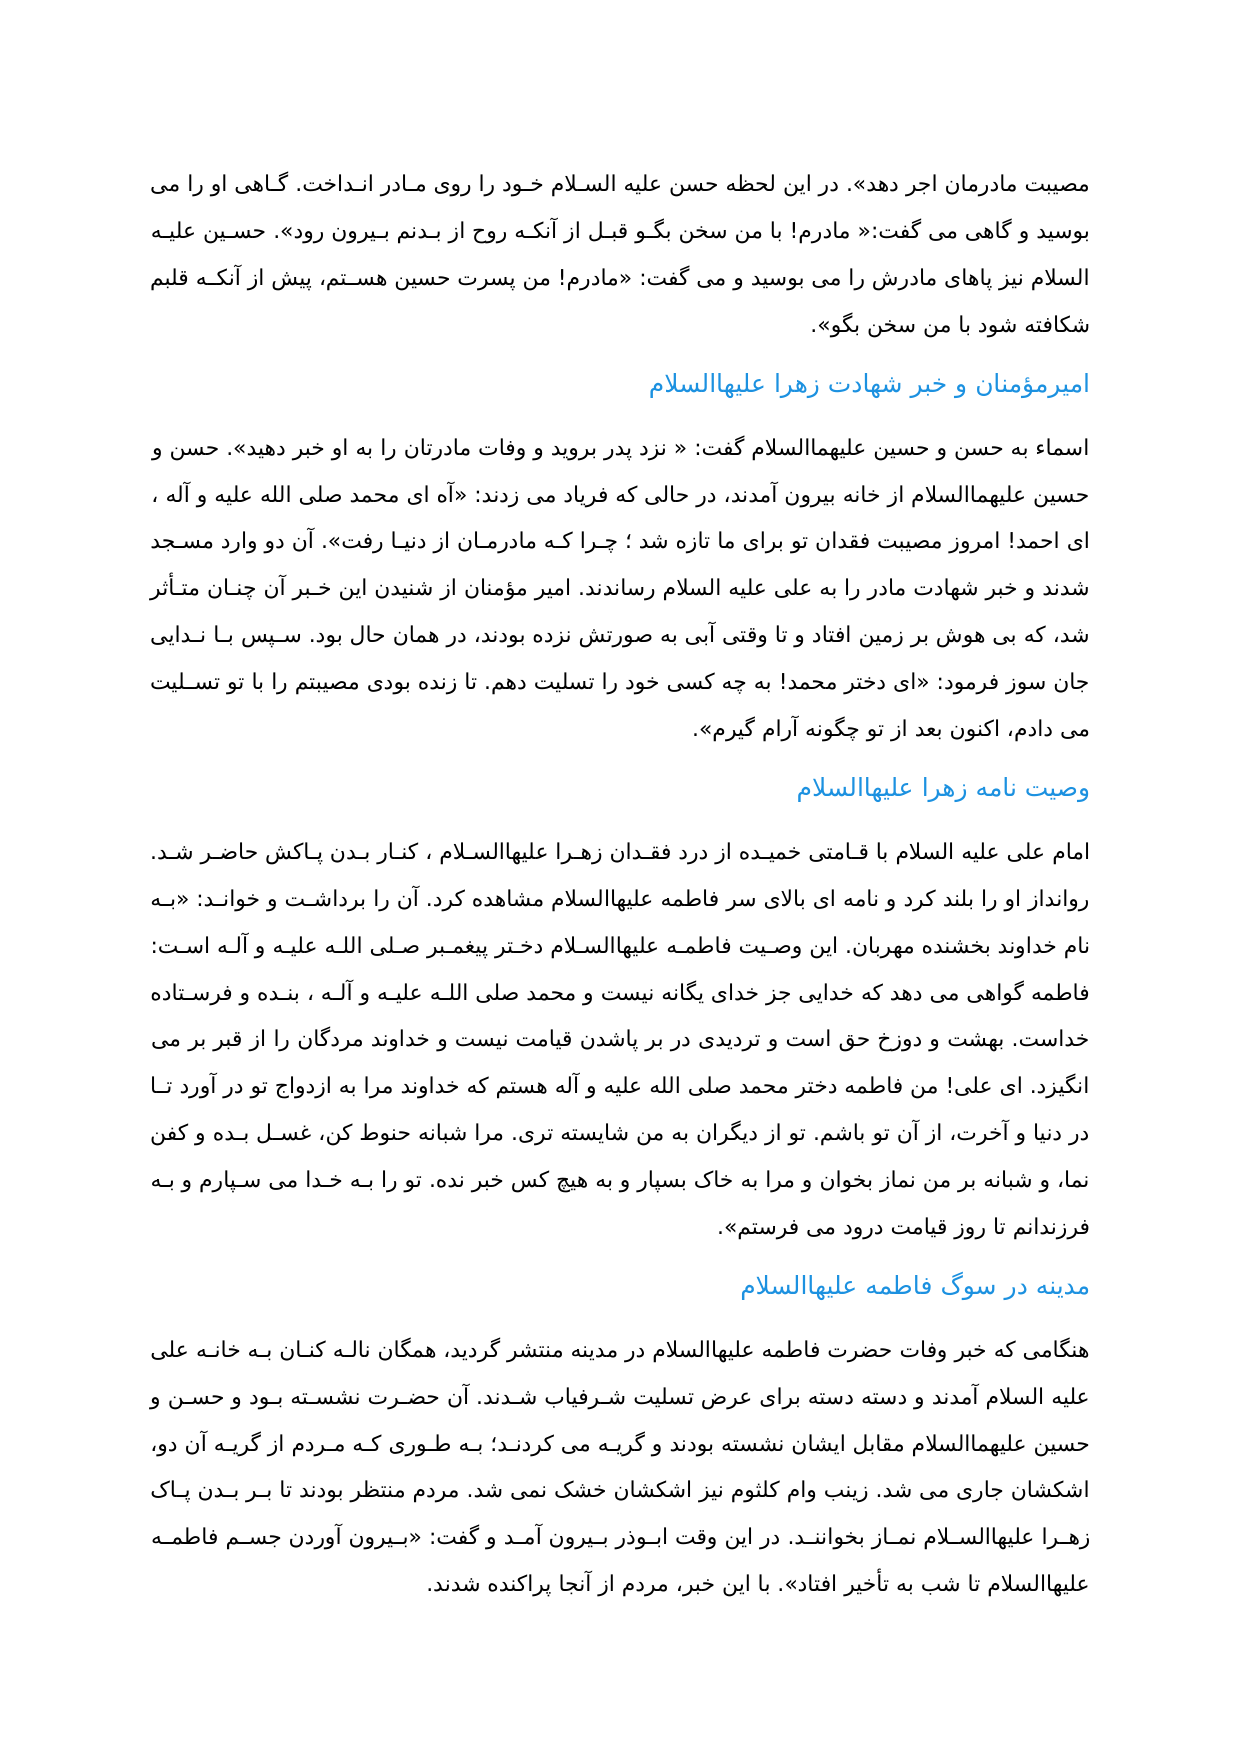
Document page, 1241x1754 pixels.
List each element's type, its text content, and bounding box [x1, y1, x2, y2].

text مدینه در سوگ فاطمه علیهاالسلام [150, 1271, 1090, 1300]
text امیرمؤمنان و خبر شهادت زهرا علیهاالسلام [150, 369, 1090, 398]
text اسماء به حسن و حسین علیهماالسلام گفت: « نزد پدر بروید و وفات مادرتان را به او خبر دهید». حسن و حسین علیهماالسلام از خانه بیرون آمدند، در حالی که فریاد می زدند: «آه ای محمد صلی الله علیه و آله ، ای احمد! امروز مصیبت فقدان تو برای ما تازه شد ؛ چرا که مادرمان از دنیا رفت». آن دو وارد مسجد شدند و خبر شهادت مادر را به علی علیه السلام رساندند. امیر مؤمنان از شنیدن این خبر آن چنان متأثر شد، که بی هوش بر زمین افتاد و تا وقتی آبی به صورتش نزده بودند، در همان حال بود. سپس با ندایی جان سوز فرمود: «ای دختر محمد! به چه کسی خود را تسلیت دهم. تا زنده بودی مصیبتم را با تو تسلیت می دادم، اکنون بعد از تو چگونه آرام گیرم». [150, 413, 1090, 742]
text هنگامی که خبر وفات حضرت فاطمه علیهاالسلام در مدینه منتشر گردید، همگان ناله کنان به خانه علی علیه السلام آمدند و دسته دسته برای عرض تسلیت شرفیاب شدند. آن حضرت نشسته بود و حسن و حسین علیهماالسلام مقابل ایشان نشسته بودند و گریه می کردند؛ به طوری که مردم از گریه آن دو، اشکشان جاری می شد. زینب وام کلثوم نیز اشکشان خشک نمی شد. مردم منتظر بودند تا بر بدن پاک زهرا علیهاالسلام نماز بخوانند. در این وقت ابوذر بیرون آمد و گفت: «بیرون آوردن جسم فاطمه علیهاالسلام تا شب به تأخیر افتاد». با این خبر، مردم از آنجا پراکنده شدند. [150, 1316, 1090, 1597]
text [150, 150, 1090, 337]
text وصیت نامه زهرا علیهاالسلام [150, 773, 1090, 802]
text امام علی علیه السلام با قامتی خمیده از درد فقدان زهرا علیهاالسلام ، کنار بدن پاکش حاضر شد. روانداز او را بلند کرد و نامه ای بالای سر فاطمه علیهاالسلام مشاهده کرد. آن را برداشت و خواند: «به نام خداوند بخشنده مهربان. این وصیت فاطمه علیهاالسلام دختر پیغمبر صلی الله علیه و آله است: فاطمه گواهی می دهد که خدایی جز خدای یگانه نیست و محمد صلی الله علیه و آله ، بنده و فرستاده خداست. بهشت و دوزخ حق است و تردیدی در بر پاشدن قیامت نیست و خداوند مردگان را از قبر بر می انگیزد. ای علی! من فاطمه دختر محمد صلی الله علیه و آله هستم که خداوند مرا به ازدواج تو در آورد تا در دنیا و آخرت، از آن تو باشم. تو از دیگران به من شایسته تری. مرا شبانه حنوط کن، غسل بده و کفن نما، و شبانه بر من نماز بخوان و مرا به خاک بسپار و به هیچ کس خبر نده. تو را به خدا می سپارم و به فرزندانم تا روز قیامت درود می فرستم». [150, 818, 1090, 1239]
